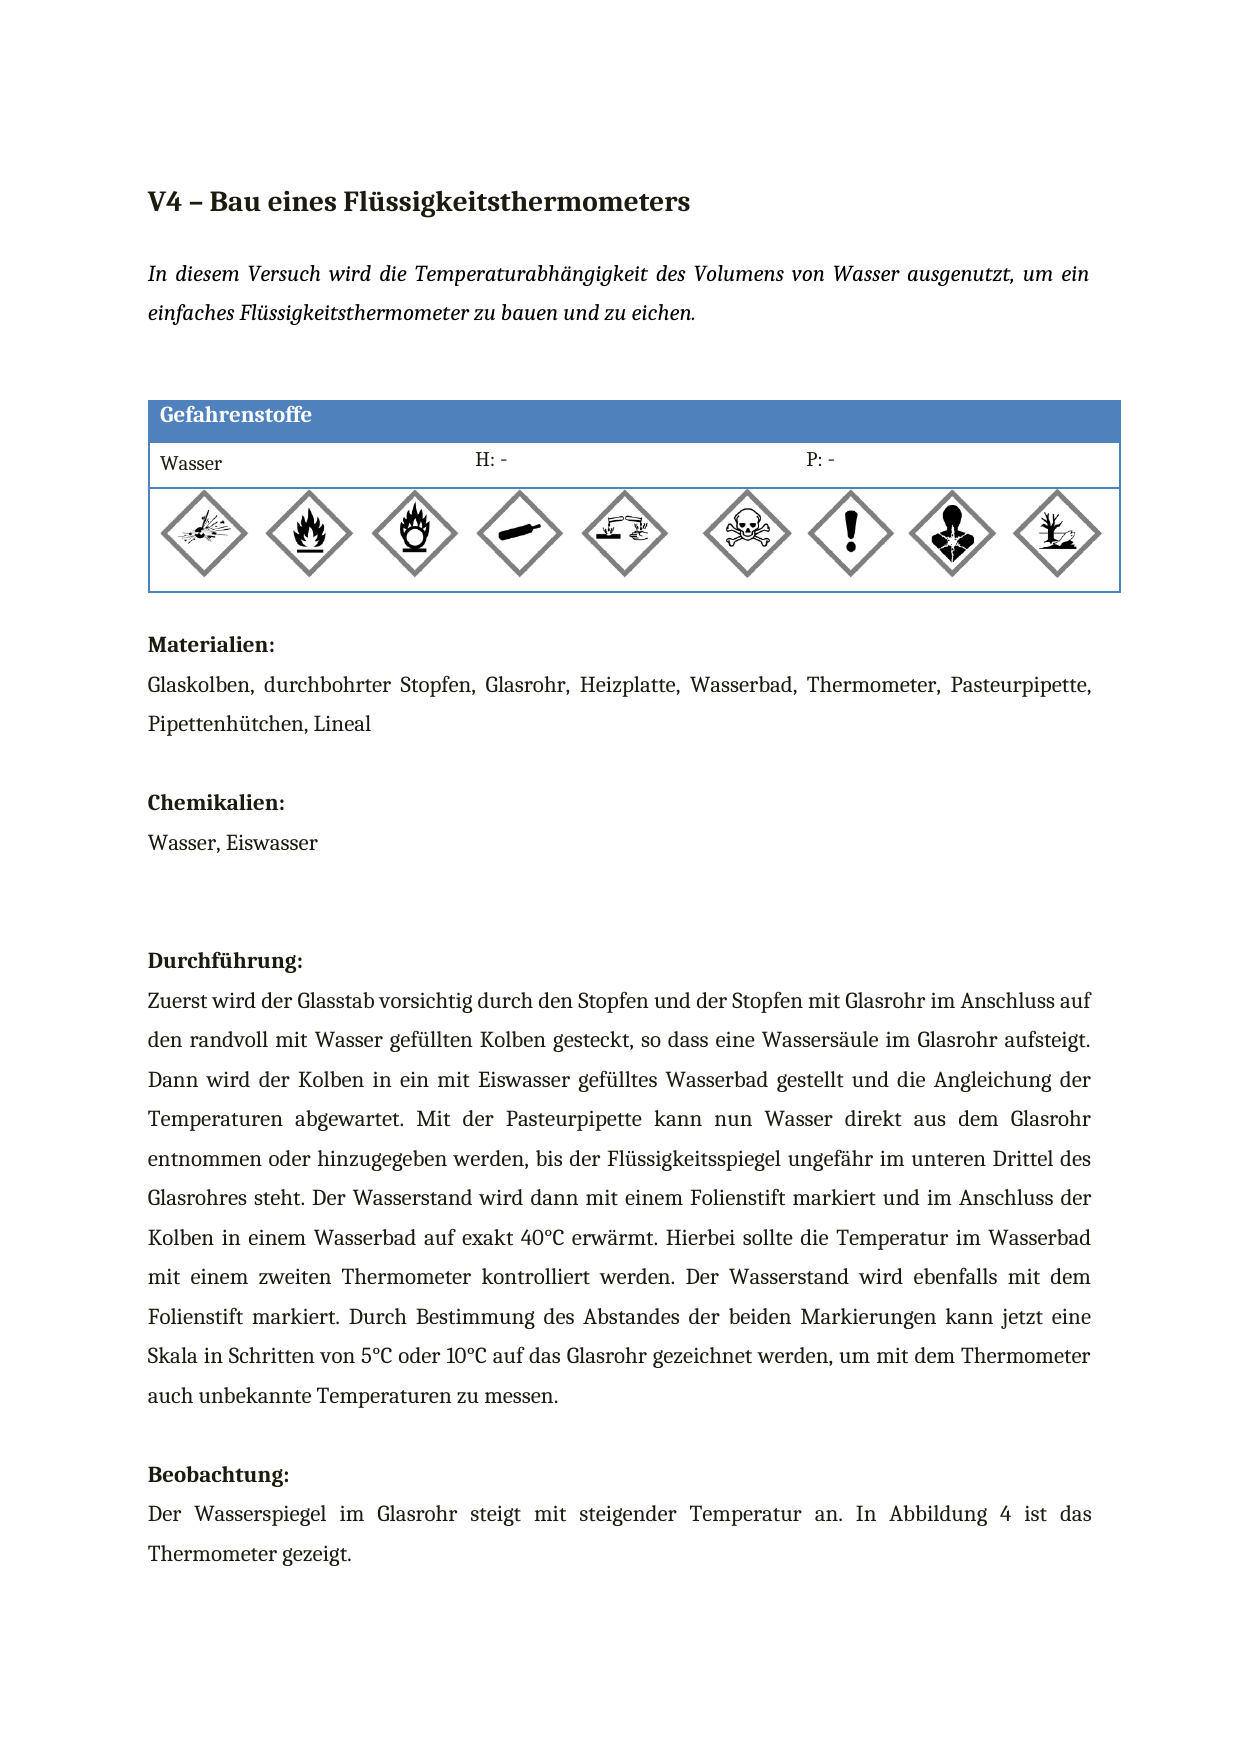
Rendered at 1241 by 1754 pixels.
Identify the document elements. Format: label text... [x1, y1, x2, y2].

picture [702, 488, 792, 578]
table_cell [1002, 489, 1119, 591]
text Durchführung: [148, 948, 1093, 974]
table_cell Wasser [150, 443, 464, 487]
picture [907, 488, 997, 578]
text Glaskolben, durchbohrter Stopfen, Glasrohr, Heizplatte, Wasserbad, Thermometer, Pasteurpipette, Pipettenhütchen, Lineal [148, 672, 1093, 738]
picture [475, 488, 564, 578]
picture [264, 488, 354, 578]
picture [580, 488, 669, 578]
picture [806, 488, 895, 578]
text Materialien: [148, 632, 1093, 659]
text Wasser, Eiswasser [148, 830, 1093, 856]
picture [370, 488, 459, 578]
text Chemikalien: [148, 790, 1093, 817]
table_cell [359, 489, 464, 591]
table_cell P: - [795, 443, 1119, 487]
text In diesem Versuch wird die Temperaturabhängigkeit des Volumens von Wasser ausgenutzt, um ein einfaches Flüssigkeitsthermometer zu bauen und zu eichen. [148, 260, 1093, 326]
table_cell H: - [464, 443, 795, 487]
subtitle V4 – Bau eines Flüssigkeitsthermometers [148, 185, 1093, 219]
text Zuerst wird der Glasstab vorsichtig durch den Stopfen und der Stopfen mit Glasrohr im Anschluss auf den randvoll mit Wasser gefüllten Kolben gesteckt, so dass eine Wassersäule im Glasrohr aufsteigt. Dann wird der Kolben in ein mit Eiswasser gefülltes Wasserbad gestellt und die Angleichung der Temperaturen abgewartet. Mit der Pasteurpipette kann nun Wasser direkt aus dem Glasrohr entnommen oder hinzugegeben werden, bis der Flüssigkeitsspiegel ungefähr im unteren Drittel des Glasrohres steht. Der Wasserstand wird dann mit einem Folienstift markiert und im Anschluss der Kolben in einem Wasserbad auf exakt 40°C erwärmt. Hierbei sollte die Temperatur im Wasserbad mit einem zweiten Thermometer kontrolliert werden. Der Wasserstand wird ebenfalls mit dem Folienstift markiert. Durch Bestimmung des Abstandes der beiden Markierungen kann jetzt eine Skala in Schritten von 5°C oder 10°C auf das Glasrohr gezeichnet werden, um mit dem Thermometer auch unbekannte Temperaturen zu messen. [148, 988, 1093, 1409]
table_cell [569, 489, 691, 591]
table_header Gefahrenstoffe [150, 402, 1119, 441]
table_cell [254, 489, 359, 591]
text Beobachtung: [148, 1461, 1093, 1488]
table_cell [464, 489, 569, 591]
table_cell [691, 489, 795, 591]
table_cell [150, 489, 254, 591]
table_cell [896, 489, 1002, 591]
table_cell [795, 489, 896, 591]
picture [1012, 488, 1102, 578]
text Der Wasserspiegel im Glasrohr steigt mit steigender Temperatur an. In Abbildung 4 ist das Thermometer gezeigt. [148, 1501, 1093, 1567]
picture [159, 488, 249, 578]
